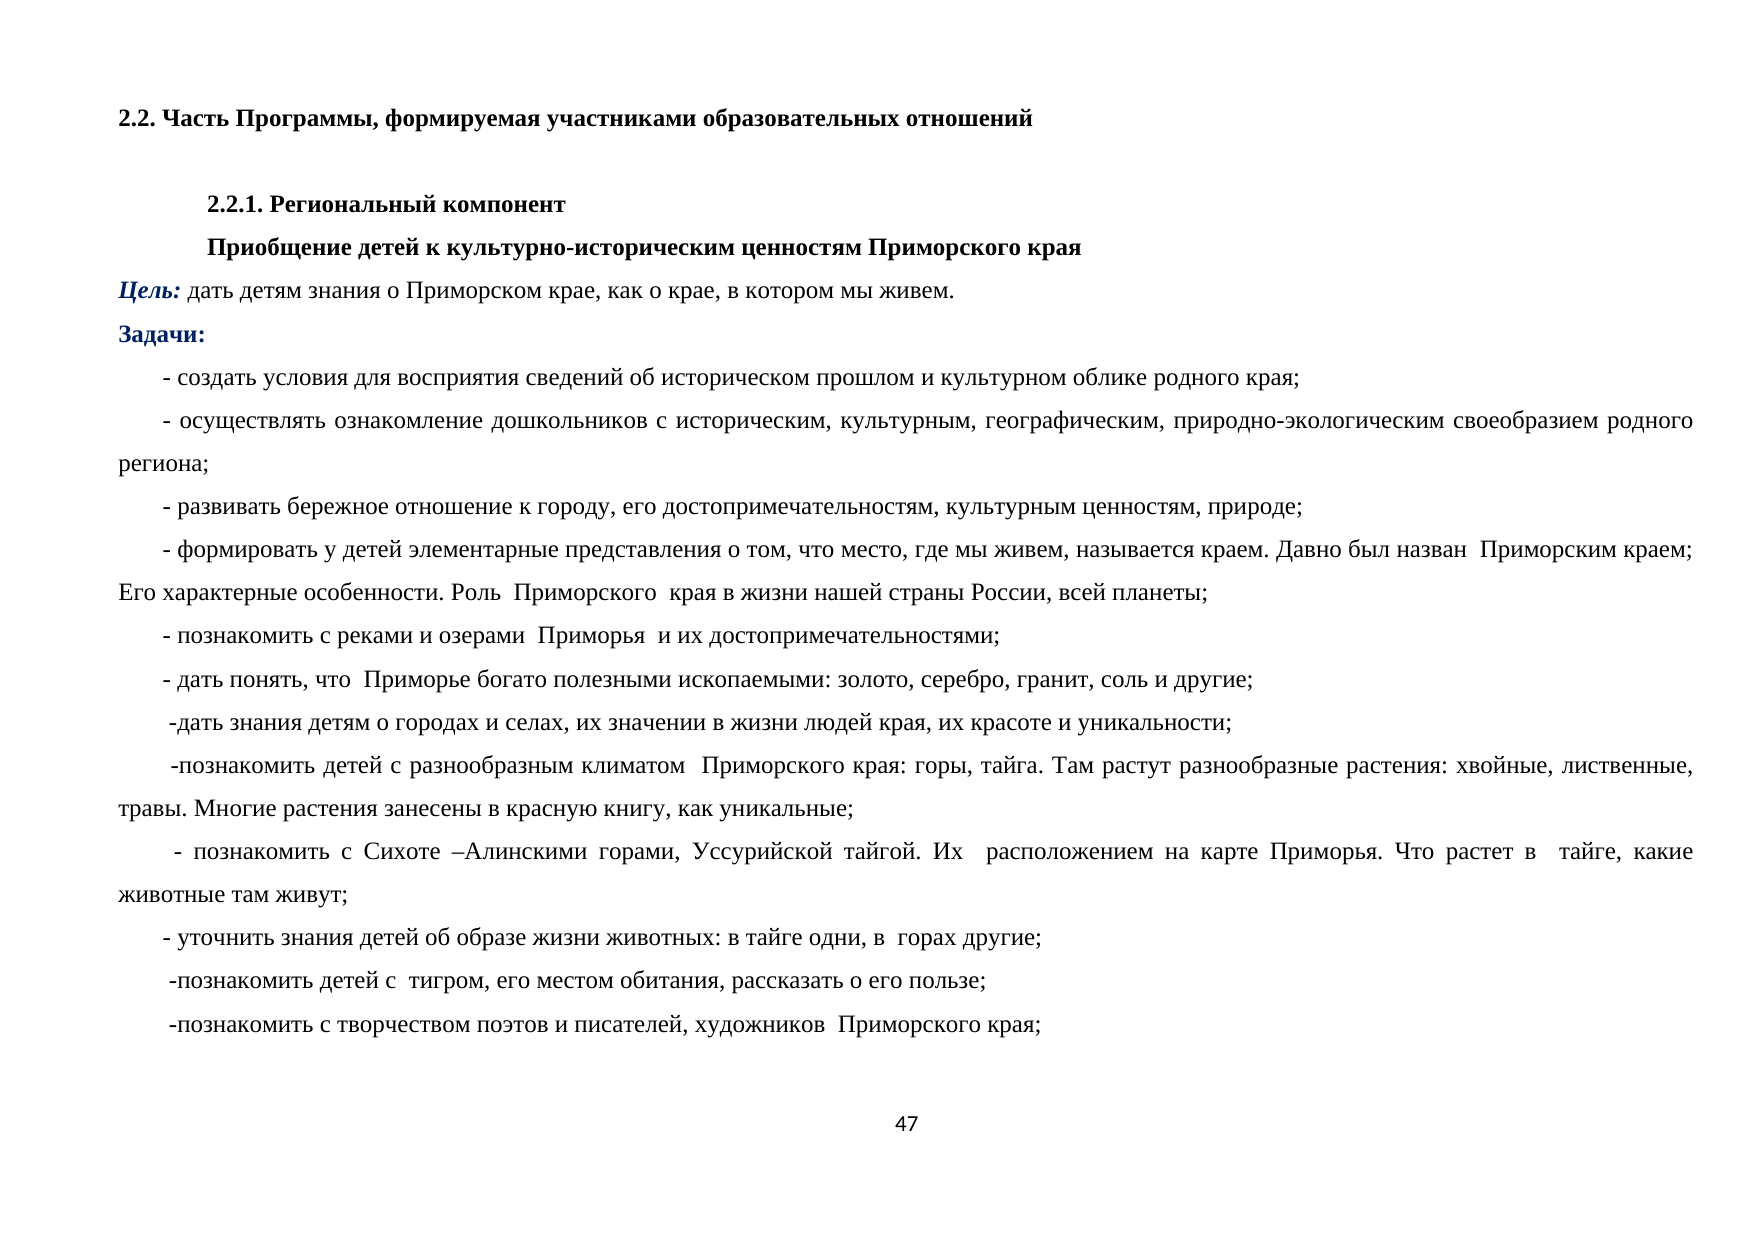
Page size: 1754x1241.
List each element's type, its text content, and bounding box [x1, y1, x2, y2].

text - создать условия для восприятия сведений об историческом прошлом и культурном облике родного края; [118, 362, 1695, 391]
text 2.2. Часть Программы, формируемая участниками образовательных отношений [118, 103, 1678, 132]
text -познакомить детей с разнообразным климатом Приморского края: горы, тайга. Там растут разнообразные растения: хвойные, лиственные, травы. Многие растения занесены в красную книгу, как уникальные; [118, 750, 1695, 822]
text Цель: дать детям знания о Приморском крае, как о крае, в котором мы живем. [118, 276, 1695, 304]
text -познакомить детей с тигром, его местом обитания, рассказать о его пользе; [118, 966, 1695, 994]
text -дать знания детям о городах и селах, их значении в жизни людей края, их красоте и уникальности; [118, 707, 1695, 736]
text - уточнить знания детей об образе жизни животных: в тайге одни, в горах другие; [118, 922, 1695, 951]
text Приобщение детей к культурно-историческим ценностям Приморского края [207, 232, 1695, 261]
text - познакомить с Сихоте –Алинскими горами, Уссурийской тайгой. Их расположением на карте Приморья. Что растет в тайге, какие животные там живут; [118, 836, 1695, 908]
text - дать понять, что Приморье богато полезными ископаемыми: золото, серебро, гранит, соль и другие; [118, 664, 1695, 692]
text - развивать бережное отношение к городу, его достопримечательностям, культурным ценностям, природе; [118, 491, 1695, 520]
text 2.2.1. Региональный компонент [207, 189, 1695, 218]
text Задачи: [118, 319, 1695, 347]
text - осуществлять ознакомление дошкольников с историческим, культурным, географическим, природно-экологическим своеобразием родного региона; [118, 405, 1695, 477]
text -познакомить с творчеством поэтов и писателей, художников Приморского края; [118, 1009, 1695, 1037]
text - познакомить с реками и озерами Приморья и их достопримечательностями; [118, 621, 1695, 649]
text - формировать у детей элементарные представления о том, что место, где мы живем, называется краем. Давно был назван Приморским краем; Его характерные особенности. Роль Приморского края в жизни нашей страны России, всей планеты; [118, 534, 1695, 606]
